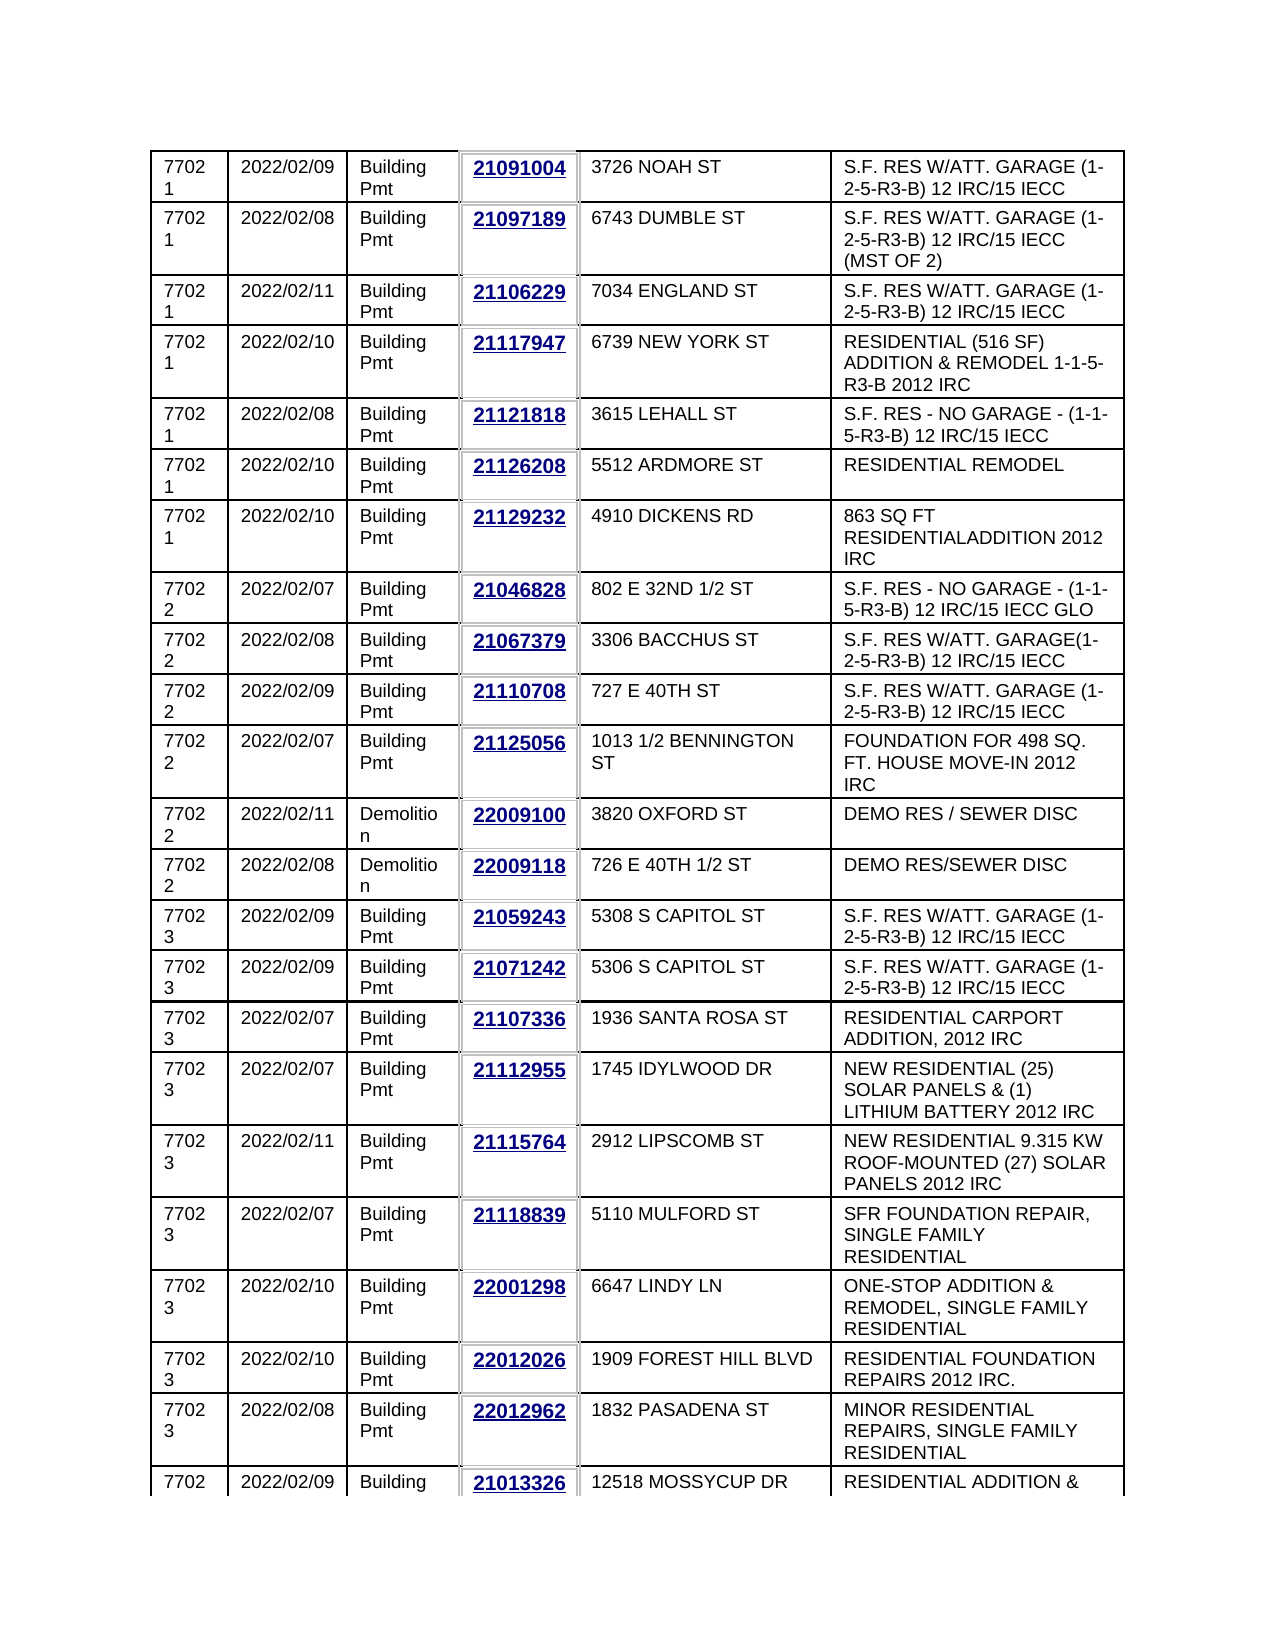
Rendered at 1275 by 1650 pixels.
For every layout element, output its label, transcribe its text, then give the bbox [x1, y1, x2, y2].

table_cell S.F. RES - NO GARAGE - (1-1-5-R3-B) 12 IRC/15 IECC [832, 399, 1123, 448]
table_cell 77021 [152, 450, 227, 499]
table_cell 22012026 [463, 1346, 576, 1392]
table_cell 21121818 [463, 402, 576, 448]
table_cell 77022 [152, 573, 227, 622]
table_cell 77022 [152, 850, 227, 898]
table_cell 22009118 [463, 852, 576, 898]
table_cell 21106229 [463, 278, 576, 324]
table_cell 21107336 [463, 1005, 576, 1051]
table_cell 77024 [152, 1467, 227, 1496]
table_cell 77023 [152, 1394, 227, 1465]
table_cell 1013 1/2 BENNINGTON ST [581, 726, 830, 797]
table_cell 77021 [152, 501, 227, 571]
table_cell 5110 MULFORD ST [581, 1198, 830, 1269]
table_cell 5512 ARDMORE ST [581, 450, 830, 499]
table_cell 21091004 [463, 155, 576, 201]
table_cell 21013326 [463, 1470, 576, 1496]
table_cell 6739 NEW YORK ST [581, 326, 830, 397]
table_cell 21125056 [463, 729, 576, 797]
table_cell Building Pmt [348, 450, 458, 499]
table_cell Building Pmt [348, 573, 458, 622]
table_cell 2022/02/11 [229, 799, 346, 847]
table_cell 77023 [152, 951, 227, 1000]
table_cell Building Pmt [348, 1198, 458, 1269]
table_cell 1936 SANTA ROSA ST [581, 1003, 830, 1051]
table_cell S.F. RES W/ATT. GARAGE (1-2-5-R3-B) 12 IRC/15 IECC [832, 951, 1123, 1000]
table_cell 2022/02/08 [229, 624, 346, 673]
table_cell Building Pmt [348, 1053, 458, 1124]
table_cell 3726 NOAH ST [581, 152, 830, 201]
table_cell 2022/02/07 [229, 1053, 346, 1124]
table_cell 1909 FOREST HILL BLVD [581, 1343, 830, 1392]
table_cell ONE-STOP ADDITION & REMODEL, SINGLE FAMILY RESIDENTIAL [832, 1271, 1123, 1341]
table_cell 21071242 [463, 954, 576, 1000]
table_cell 5306 S CAPITOL ST [581, 951, 830, 1000]
table_cell Building Pmt [348, 203, 458, 273]
table_cell RESIDENTIAL (516 SF) ADDITION & REMODEL 1-1-5-R3-B 2012 IRC [832, 326, 1123, 397]
table_cell Building Pmt [348, 726, 458, 797]
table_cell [832, 1467, 1123, 1496]
table_cell 2022/02/09 [229, 152, 346, 201]
table_cell 77023 [152, 1003, 227, 1051]
table_cell 3615 LEHALL ST [581, 399, 830, 448]
table_cell Building Pmt [348, 901, 458, 949]
table_cell RESIDENTIAL REMODEL [832, 450, 1123, 499]
table_cell 2022/02/08 [229, 850, 346, 898]
table_cell 2022/02/10 [229, 450, 346, 499]
table_cell 22009100 [463, 801, 576, 847]
table_cell MINOR RESIDENTIAL REPAIRS, SINGLE FAMILY RESIDENTIAL [832, 1394, 1123, 1465]
table_cell DEMO RES / SEWER DISC [832, 799, 1123, 847]
table_cell Building Pmt [348, 501, 458, 571]
table_cell 21118839 [463, 1201, 576, 1269]
table_cell S.F. RES W/ATT. GARAGE (1-2-5-R3-B) 12 IRC/15 IECC [832, 276, 1123, 324]
table_cell 2022/02/08 [229, 1394, 346, 1465]
table_cell 77022 [152, 799, 227, 847]
table_cell 2022/02/10 [229, 1343, 346, 1392]
table_cell 2912 LIPSCOMB ST [581, 1126, 830, 1196]
table_cell 77021 [152, 326, 227, 397]
table_cell 2022/02/08 [229, 203, 346, 273]
table_cell 21112955 [463, 1056, 576, 1124]
table_cell Building Pmt [348, 675, 458, 724]
table_cell 2022/02/09 [229, 901, 346, 949]
table_cell Building Pmt [348, 1467, 458, 1496]
table_cell 77022 [152, 675, 227, 724]
table_cell 2022/02/10 [229, 501, 346, 571]
table_cell 2022/02/09 [229, 1467, 346, 1496]
table_cell 21117947 [463, 329, 576, 397]
table_cell 77021 [152, 276, 227, 324]
table_cell 12518 MOSSYCUP DR [581, 1467, 830, 1496]
table_cell NEW RESIDENTIAL (25) SOLAR PANELS & (1) LITHIUM BATTERY 2012 IRC [832, 1053, 1123, 1124]
table_cell DEMO RES/SEWER DISC [832, 850, 1123, 898]
table_cell 6647 LINDY LN [581, 1271, 830, 1341]
table_cell 77021 [152, 399, 227, 448]
table_cell S.F. RES W/ATT. GARAGE (1-2-5-R3-B) 12 IRC/15 IECC (MST OF 2) [832, 203, 1123, 273]
table_cell 21115764 [463, 1128, 576, 1196]
table_cell 2022/02/10 [229, 326, 346, 397]
table_cell S.F. RES W/ATT. GARAGE (1-2-5-R3-B) 12 IRC/15 IECC [832, 901, 1123, 949]
table_cell 77022 [152, 624, 227, 673]
table_cell Building Pmt [348, 152, 458, 201]
table_cell 22001298 [463, 1273, 576, 1341]
table_cell 77023 [152, 901, 227, 949]
table_cell 3820 OXFORD ST [581, 799, 830, 847]
table_cell 2022/02/08 [229, 399, 346, 448]
table_cell 6743 DUMBLE ST [581, 203, 830, 273]
table_cell 2022/02/11 [229, 1126, 346, 1196]
table_cell 1745 IDYLWOOD DR [581, 1053, 830, 1124]
table_cell 77021 [152, 152, 227, 201]
table_cell Building Pmt [348, 1003, 458, 1051]
table_cell 2022/02/07 [229, 573, 346, 622]
table_cell 2022/02/07 [229, 1003, 346, 1051]
table_cell S.F. RES W/ATT. GARAGE (1-2-5-R3-B) 12 IRC/15 IECC [832, 152, 1123, 201]
table_cell 77023 [152, 1053, 227, 1124]
table_cell RESIDENTIAL FOUNDATION REPAIRS 2012 IRC. [832, 1343, 1123, 1392]
table_cell FOUNDATION FOR 498 SQ. FT. HOUSE MOVE-IN 2012 IRC [832, 726, 1123, 797]
table_cell 21129232 [463, 503, 576, 571]
table_cell 2022/02/07 [229, 1198, 346, 1269]
table_cell Building Pmt [348, 1394, 458, 1465]
table_cell Building Pmt [348, 399, 458, 448]
table_cell RESIDENTIAL CARPORT ADDITION, 2012 IRC [832, 1003, 1123, 1051]
table_cell 5308 S CAPITOL ST [581, 901, 830, 949]
table_cell 77023 [152, 1198, 227, 1269]
table_cell 727 E 40TH ST [581, 675, 830, 724]
table_cell 726 E 40TH 1/2 ST [581, 850, 830, 898]
table_cell 2022/02/07 [229, 726, 346, 797]
table_cell 77023 [152, 1126, 227, 1196]
table_cell S.F. RES W/ATT. GARAGE(1-2-5-R3-B) 12 IRC/15 IECC [832, 624, 1123, 673]
table_cell Building Pmt [348, 1126, 458, 1196]
table_cell 21059243 [463, 903, 576, 949]
table_cell 863 SQ FT RESIDENTIALADDITION 2012 IRC [832, 501, 1123, 571]
table_cell Building Pmt [348, 1271, 458, 1341]
table_cell Demolition [348, 799, 458, 847]
table_cell Demolition [348, 850, 458, 898]
table_cell 2022/02/09 [229, 675, 346, 724]
table_cell Building Pmt [348, 1343, 458, 1392]
table_cell 21126208 [463, 453, 576, 499]
table_cell 4910 DICKENS RD [581, 501, 830, 571]
table_cell 77023 [152, 1343, 227, 1392]
table_cell 77021 [152, 203, 227, 273]
table_cell Building Pmt [348, 951, 458, 1000]
table_cell Building Pmt [348, 276, 458, 324]
table_cell 22012962 [463, 1397, 576, 1465]
table_cell 2022/02/11 [229, 276, 346, 324]
table_cell 77022 [152, 726, 227, 797]
table_cell S.F. RES W/ATT. GARAGE (1-2-5-R3-B) 12 IRC/15 IECC [832, 675, 1123, 724]
table_cell 7034 ENGLAND ST [581, 276, 830, 324]
table_cell 2022/02/09 [229, 951, 346, 1000]
table_cell SFR FOUNDATION REPAIR, SINGLE FAMILY RESIDENTIAL [832, 1198, 1123, 1269]
table_cell 802 E 32ND 1/2 ST [581, 573, 830, 622]
table_cell S.F. RES - NO GARAGE - (1-1-5-R3-B) 12 IRC/15 IECC GLO [832, 573, 1123, 622]
table_cell Building Pmt [348, 326, 458, 397]
table_cell 3306 BACCHUS ST [581, 624, 830, 673]
table_cell 77023 [152, 1271, 227, 1341]
table_cell 21046828 [463, 576, 576, 622]
table_cell NEW RESIDENTIAL 9.315 KW ROOF-MOUNTED (27) SOLAR PANELS 2012 IRC [832, 1126, 1123, 1196]
table_cell 21097189 [463, 206, 576, 273]
table_cell Building Pmt [348, 624, 458, 673]
table_cell 21067379 [463, 627, 576, 673]
table_cell 21110708 [463, 678, 576, 724]
table_cell 1832 PASADENA ST [581, 1394, 830, 1465]
table_cell 2022/02/10 [229, 1271, 346, 1341]
